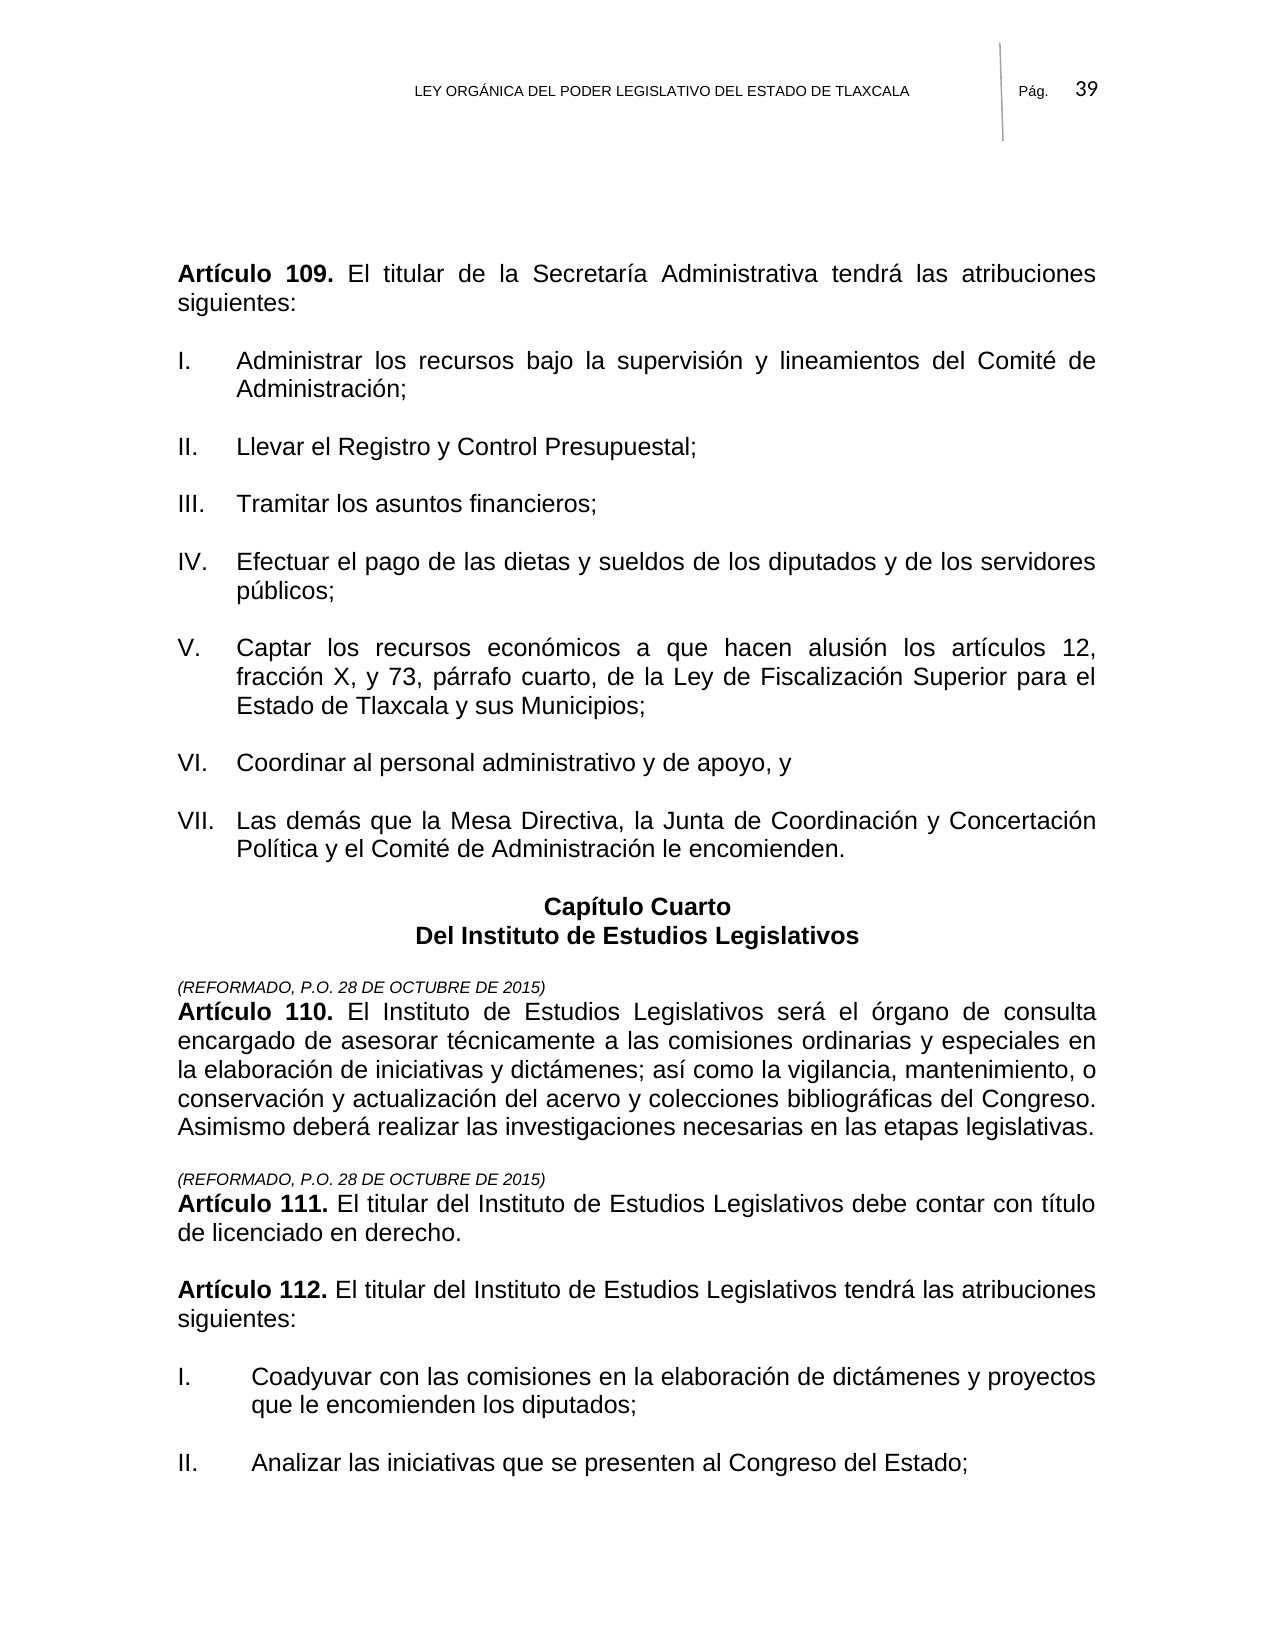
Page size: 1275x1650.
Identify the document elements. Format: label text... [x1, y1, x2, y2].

text Capítulo Cuarto [177, 892, 1098, 921]
text Artículo 112. El titular del Instituto de Estudios Legislativos tendrá las atribuciones siguientes: [177, 1275, 1098, 1333]
text I. Administrar los recursos bajo la supervisión y lineamientos del Comité de Administración; [177, 346, 1098, 403]
text Artículo 109. El titular de la Secretaría Administrativa tendrá las atribuciones siguientes: [177, 259, 1098, 317]
text I. Coadyuvar con las comisiones en la elaboración de dictámenes y proyectos que le encomienden los diputados; [177, 1362, 1098, 1419]
text II. Llevar el Registro y Control Presupuestal; [177, 432, 1098, 461]
text IV. Efectuar el pago de las dietas y sueldos de los diputados y de los servidores públicos; [177, 547, 1098, 604]
text V. Captar los recursos económicos a que hacen alusión los artículos 12, fracción X, y 73, párrafo cuarto, de la Ley de Fiscalización Superior para el Estado de Tlaxcala y sus Municipios; [177, 633, 1098, 719]
text Del Instituto de Estudios Legislativos [177, 921, 1098, 949]
text VI. Coordinar al personal administrativo y de apoyo, y [177, 748, 1098, 777]
text Artículo 110. El Instituto de Estudios Legislativos será el órgano de consulta encargado de asesorar técnicamente a las comisiones ordinarias y especiales en la elaboración de iniciativas y dictámenes; así como la vigilancia, mantenimiento, o conservación y actualización del acervo y colecciones bibliográficas del Congreso. Asimismo deberá realizar las investigaciones necesarias en las etapas legislativas. [177, 997, 1098, 1141]
text (REFORMADO, P.O. 28 DE OCTUBRE DE 2015) [177, 1170, 1098, 1189]
text VII. Las demás que la Mesa Directiva, la Junta de Coordinación y Concertación Política y el Comité de Administración le encomienden. [177, 806, 1098, 863]
text (REFORMADO, P.O. 28 DE OCTUBRE DE 2015) [177, 978, 1098, 997]
text Artículo 111. El titular del Instituto de Estudios Legislativos debe contar con título de licenciado en derecho. [177, 1189, 1098, 1247]
text III. Tramitar los asuntos financieros; [177, 489, 1098, 518]
text II. Analizar las iniciativas que se presenten al Congreso del Estado; [177, 1448, 1098, 1477]
